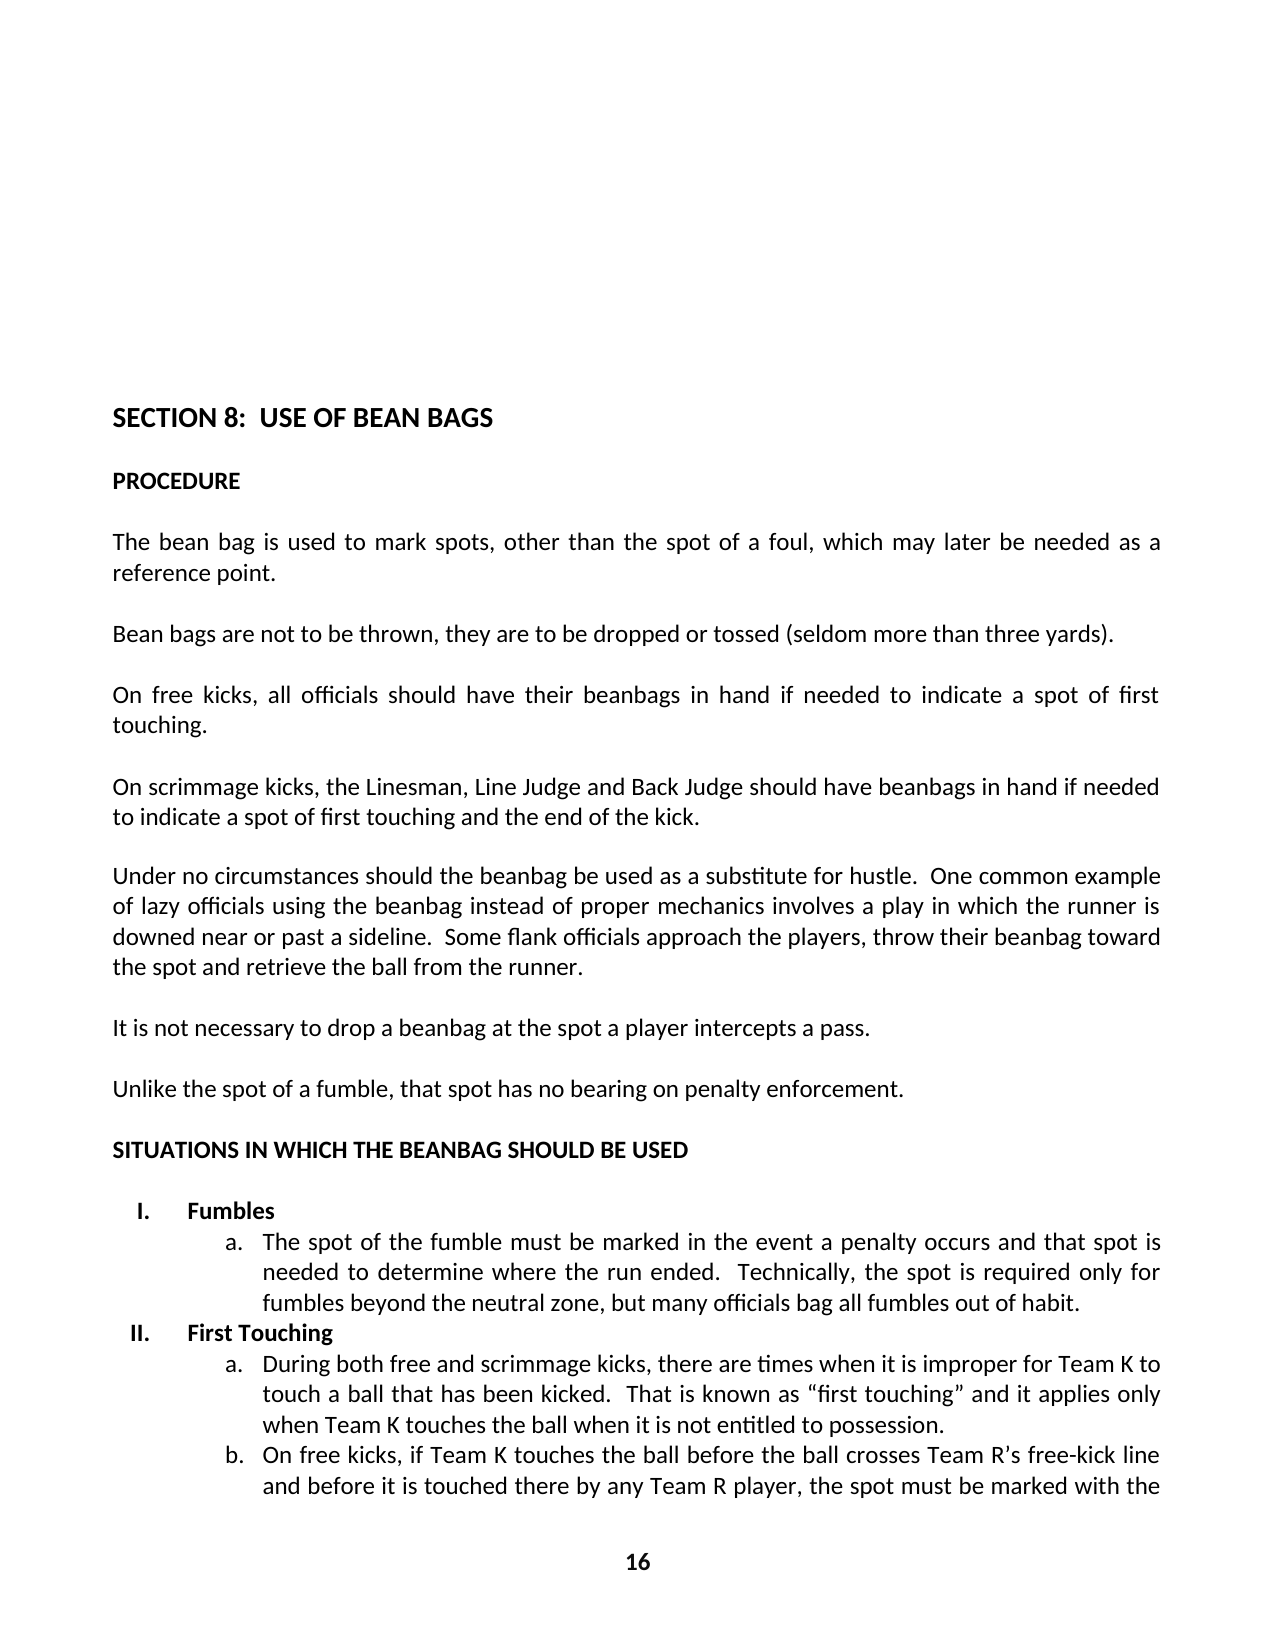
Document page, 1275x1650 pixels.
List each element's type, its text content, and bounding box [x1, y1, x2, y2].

text Bean bags are not to be thrown, they are to be dropped or tossed (seldom more than three yards). [112, 618, 1162, 649]
list The spot of the fumble must be marked in the event a penalty occurs and that spot is needed to determine where the run ended. Technically, the spot is required only for fumbles beyond the neutral zone, but many officials bag all fumbles out of habit. [225, 1226, 1162, 1318]
text It is not necessary to drop a beanbag at the spot a player intercepts a pass. [112, 1012, 1162, 1043]
text Unlike the spot of a fumble, that spot has no bearing on penalty enforcement. [112, 1073, 1162, 1104]
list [225, 1440, 1162, 1501]
text On scrimmage kicks, the Linesman, Line Judge and Back Judge should have beanbags in hand if needed to indicate a spot of first touching and the end of the kick. [112, 771, 1162, 832]
text The bean bag is used to mark spots, other than the spot of a foul, which may later be needed as a reference point. [112, 527, 1162, 588]
text SECTION 8: USE OF BEAN BAGS [112, 399, 1162, 435]
list First Touching [150, 1318, 1162, 1348]
list During both free and scrimmage kicks, there are times when it is improper for Team K to touch a ball that has been kicked. That is known as “first touching” and it applies only when Team K touches the ball when it is not entitled to possession. [225, 1348, 1162, 1440]
text On free kicks, all officials should have their beanbags in hand if needed to indicate a spot of first touching. [112, 679, 1162, 740]
text SITUATIONS IN WHICH THE BEANBAG SHOULD BE USED [112, 1134, 1162, 1165]
list Fumbles [150, 1196, 1162, 1226]
text Under no circumstances should the beanbag be used as a substitute for hustle. One common example of lazy officials using the beanbag instead of proper mechanics involves a play in which the runner is downed near or past a sideline. Some flank officials approach the players, throw their beanbag toward the spot and retrieve the ball from the runner. [112, 860, 1162, 982]
text PROCEDURE [112, 466, 1162, 496]
